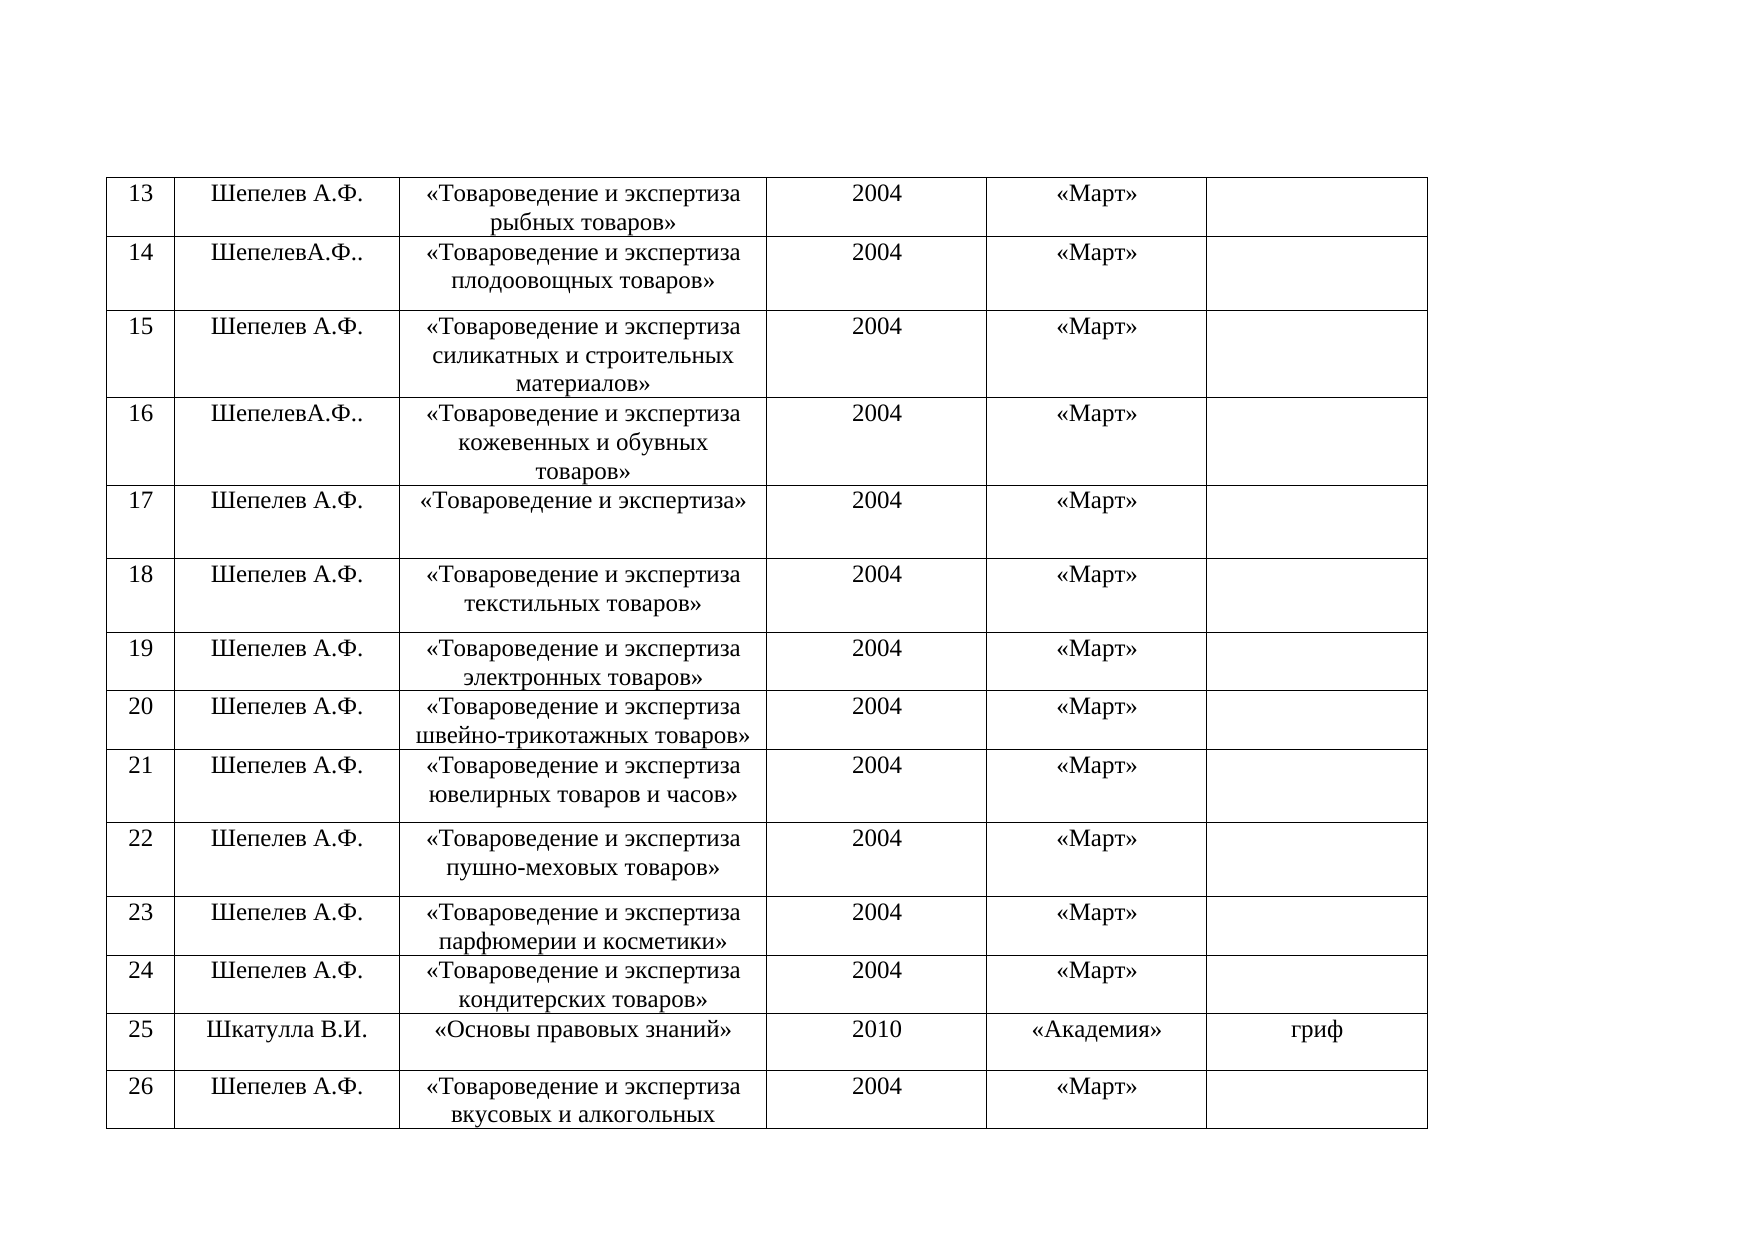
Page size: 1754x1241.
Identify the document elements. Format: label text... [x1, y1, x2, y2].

table_cell 20 [107, 691, 174, 749]
table_cell Шепелев А.Ф. [175, 311, 399, 397]
table_cell 22 [107, 823, 174, 896]
table_cell «Март» [987, 486, 1206, 558]
table_cell 2004 [767, 311, 986, 397]
table_cell «Товароведение и экспертиза кожевенных и обувных товаров» [400, 398, 766, 484]
table_cell Шепелев А.Ф. [175, 691, 399, 749]
table_cell [1207, 398, 1427, 484]
table_cell 2004 [767, 750, 986, 822]
table_cell 2004 [767, 1071, 986, 1128]
table_cell [1207, 1071, 1427, 1128]
table_cell «Март» [987, 750, 1206, 822]
table_cell «Академия» [987, 1014, 1206, 1070]
table_cell 15 [107, 311, 174, 397]
table_cell «Март» [987, 691, 1206, 749]
table_cell [1207, 633, 1427, 690]
table_cell ШепелевА.Ф.. [175, 398, 399, 484]
table_cell Шепелев А.Ф. [175, 633, 399, 690]
table_cell 14 [107, 237, 174, 310]
table_cell [1207, 750, 1427, 822]
table_cell [1207, 691, 1427, 749]
table_cell Шепелев А.Ф. [175, 750, 399, 822]
table_cell 2004 [767, 237, 986, 310]
table_cell 25 [107, 1014, 174, 1070]
table_cell «Товароведение и экспертиза кондитерских товаров» [400, 956, 766, 1013]
table_cell «Товароведение и экспертиза рыбных товаров» [400, 178, 766, 236]
table_cell Шепелев А.Ф. [175, 956, 399, 1013]
table_cell 2004 [767, 956, 986, 1013]
table_cell 2004 [767, 897, 986, 954]
table_cell «Товароведение и экспертиза парфюмерии и косметики» [400, 897, 766, 954]
table_cell [1207, 178, 1427, 236]
table_cell «Март» [987, 311, 1206, 397]
table_cell [1207, 823, 1427, 896]
table_cell «Товароведение и экспертиза швейно-трикотажных товаров» [400, 691, 766, 749]
table_cell Шепелев А.Ф. [175, 823, 399, 896]
table_cell Шепелев А.Ф. [175, 1071, 399, 1128]
table_cell «Товароведение и экспертиза» [400, 486, 766, 558]
table_cell «Товароведение и экспертиза электронных товаров» [400, 633, 766, 690]
table_cell 24 [107, 956, 174, 1013]
table_cell Шепелев А.Ф. [175, 559, 399, 632]
table_cell 23 [107, 897, 174, 954]
table_cell [1207, 486, 1427, 558]
table_cell 17 [107, 486, 174, 558]
table_cell «Март» [987, 398, 1206, 484]
table_cell [1207, 311, 1427, 397]
table_cell 2004 [767, 178, 986, 236]
table_cell «Товароведение и экспертиза текстильных товаров» [400, 559, 766, 632]
table_cell 19 [107, 633, 174, 690]
table_cell «Март» [987, 633, 1206, 690]
table_cell «Март» [987, 237, 1206, 310]
table_cell гриф [1207, 1014, 1427, 1070]
table_cell Шепелев А.Ф. [175, 897, 399, 954]
table_cell 2004 [767, 691, 986, 749]
table_cell «Март» [987, 956, 1206, 1013]
table_cell 2004 [767, 559, 986, 632]
table_cell Шепелев А.Ф. [175, 486, 399, 558]
table_cell [1207, 897, 1427, 954]
table_cell «Март» [987, 559, 1206, 632]
table_cell [1207, 956, 1427, 1013]
table_cell «Март» [987, 1071, 1206, 1128]
table_cell «Товароведение и экспертиза плодоовощных товаров» [400, 237, 766, 310]
table_cell 2004 [767, 486, 986, 558]
table_cell [1207, 559, 1427, 632]
table_cell «Товароведение и экспертиза силикатных и строительных материалов» [400, 311, 766, 397]
table_cell Шкатулла В.И. [175, 1014, 399, 1070]
table_cell 2004 [767, 823, 986, 896]
table_cell 26 [107, 1071, 174, 1128]
table_cell [1207, 237, 1427, 310]
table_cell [400, 1071, 766, 1128]
table_cell Шепелев А.Ф. [175, 178, 399, 236]
table_cell «Товароведение и экспертиза пушно-меховых товаров» [400, 823, 766, 896]
table_cell «Товароведение и экспертиза ювелирных товаров и часов» [400, 750, 766, 822]
table_cell «Основы правовых знаний» [400, 1014, 766, 1070]
table_cell 13 [107, 178, 174, 236]
table_cell 21 [107, 750, 174, 822]
table_cell «Март» [987, 823, 1206, 896]
table_cell ШепелевА.Ф.. [175, 237, 399, 310]
table_cell «Март» [987, 178, 1206, 236]
table_cell 16 [107, 398, 174, 484]
table_cell 2004 [767, 398, 986, 484]
table_cell 18 [107, 559, 174, 632]
table_cell «Март» [987, 897, 1206, 954]
table_cell 2010 [767, 1014, 986, 1070]
table_cell 2004 [767, 633, 986, 690]
